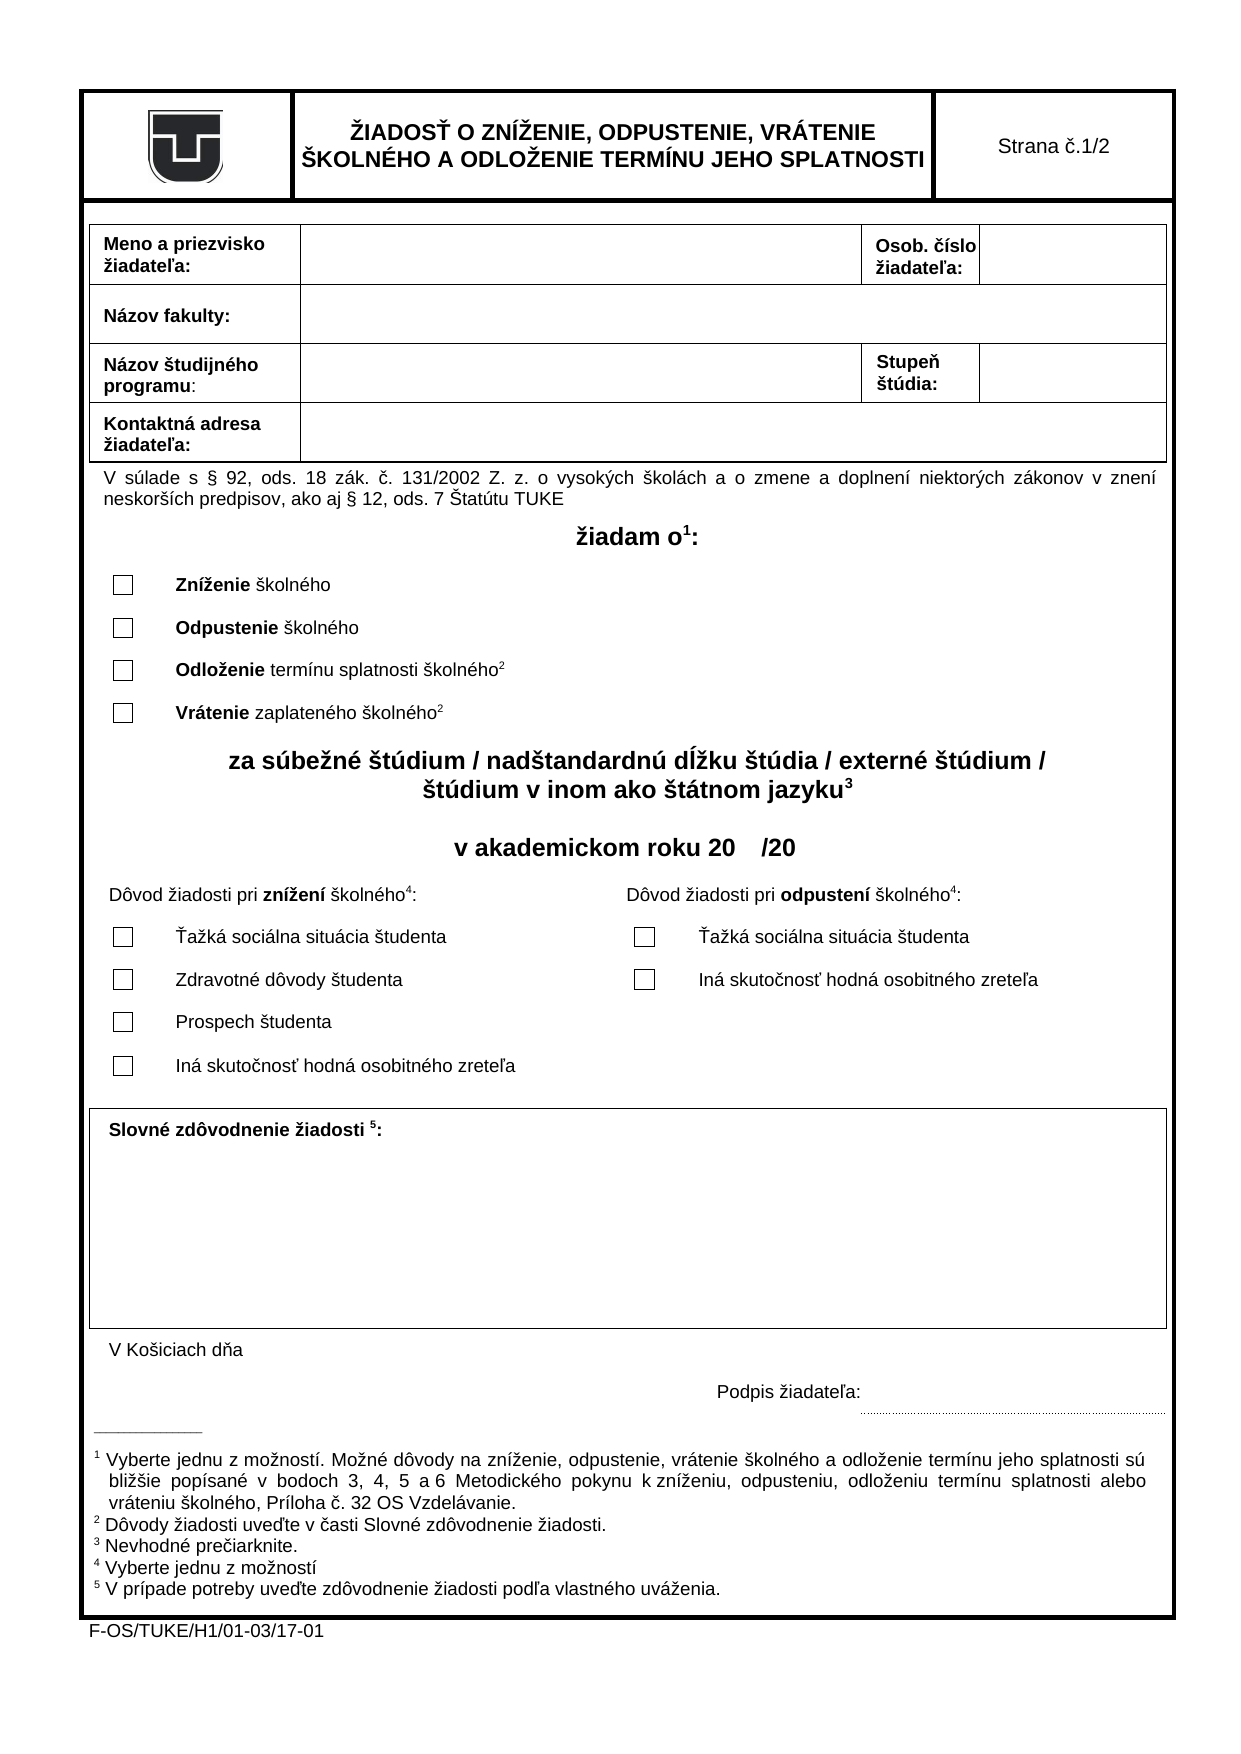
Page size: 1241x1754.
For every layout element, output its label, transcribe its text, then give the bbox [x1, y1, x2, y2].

table_header Žiadosť o zníženie, odpusTENIE, vrátenie školného a odloženie termínu jeho splatnosti [295, 93, 931, 198]
table_cell __________________ 1 Vyberte jednu z možností. Možné dôvody na zníženie, odpustenie, vrátenie školného a odloženie termínu jeho splatnosti sú bližšie popísané v bodoch 3, 4, 5 a 6 Metodického pokynu k zníženiu, odpusteniu, odloženiu termínu splatnosti alebo vráteniu školného, Príloha č. 32 OS Vzdelávanie. 2 Dôvody žiadosti uveďte v časti Slovné zdôvodnenie žiadosti. 3 Nevhodné prečiarknite. 4 Vyberte jednu z možností 5 V prípade potreby uveďte zdôvodnenie žiadosti podľa vlastného uváženia. [84, 203, 1172, 1615]
text F-OS/TUKE/H1/01-03/17-01 [89, 1619, 1181, 1641]
picture [148, 110, 223, 183]
table_header [84, 93, 290, 198]
table_header Strana č.1/2 [936, 93, 1172, 198]
